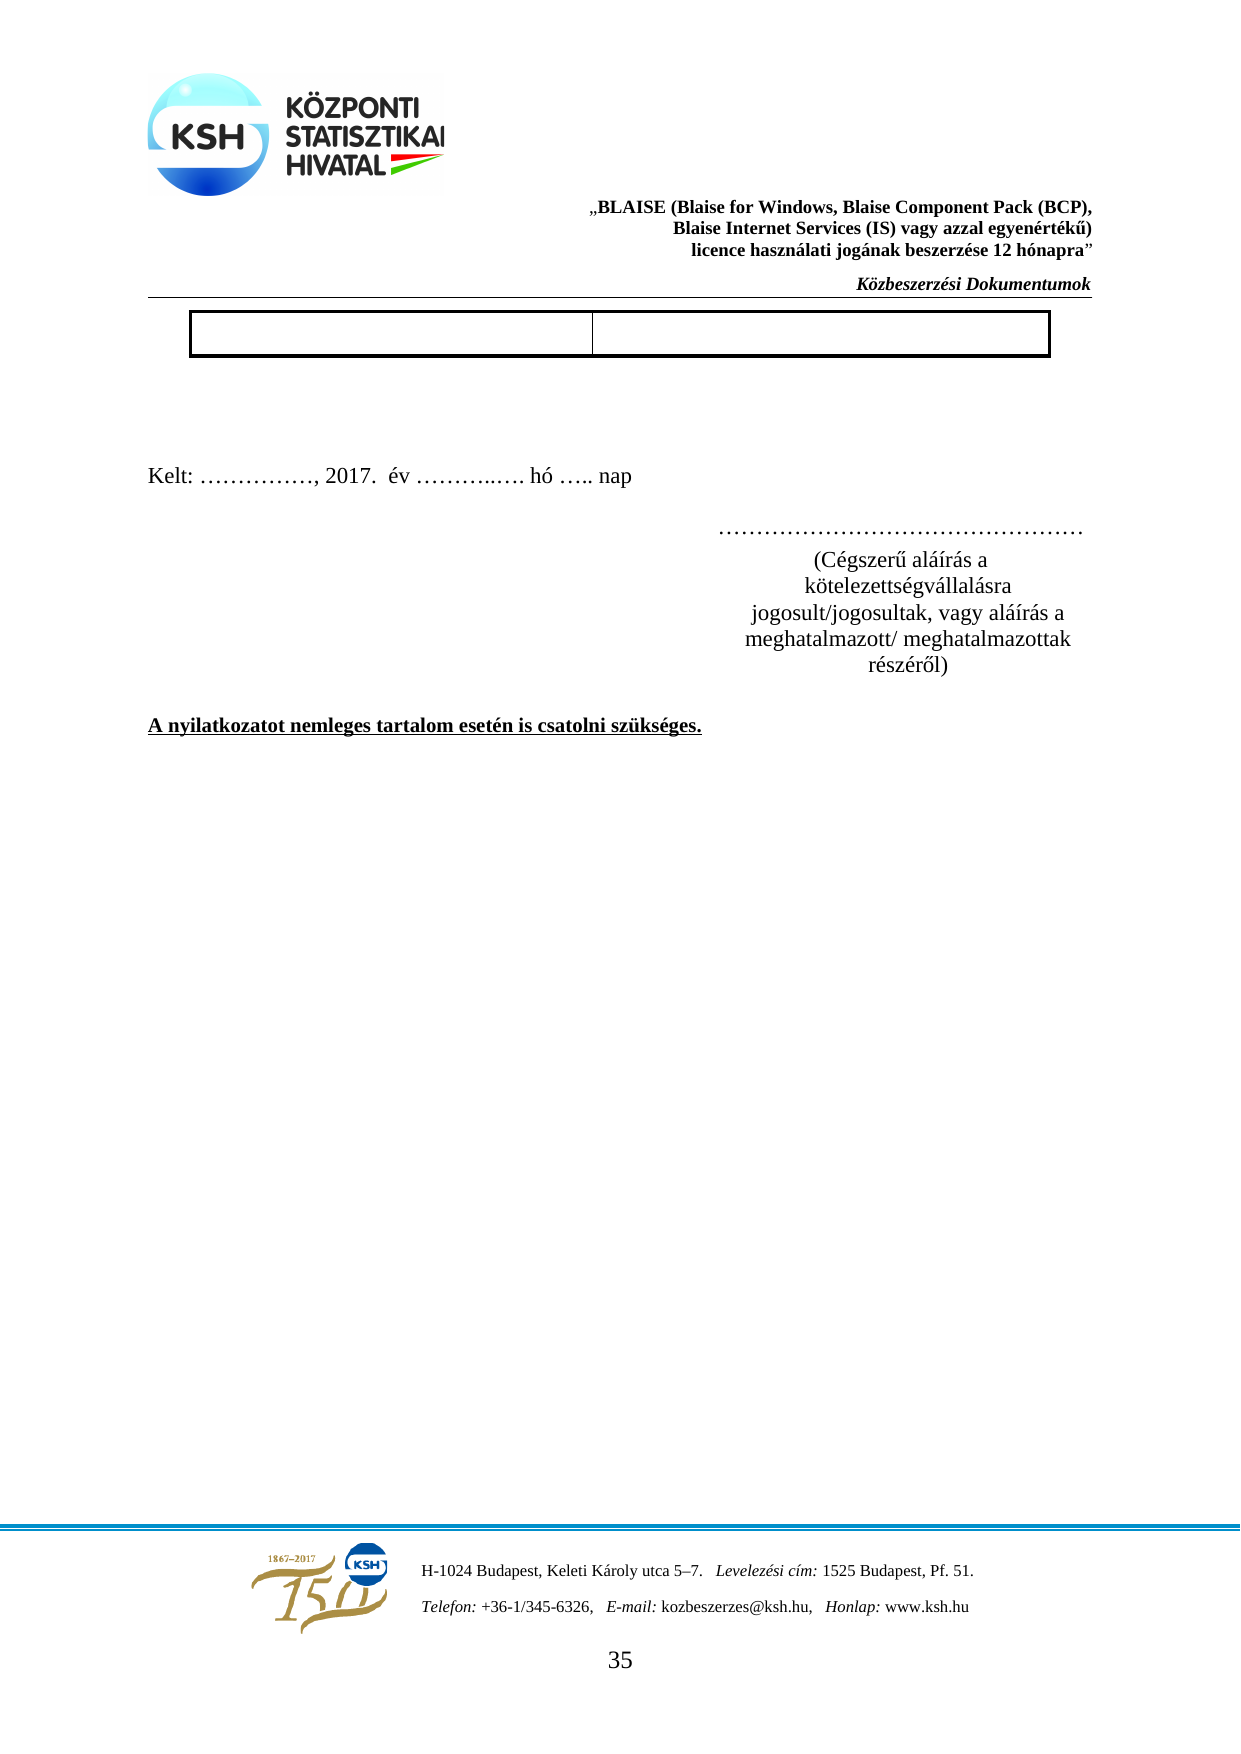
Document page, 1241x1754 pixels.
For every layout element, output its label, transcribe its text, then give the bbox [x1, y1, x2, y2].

text A nyilatkozatot nemleges tartalom esetén is csatolni szükséges. [148, 713, 1092, 737]
picture [251, 1543, 388, 1634]
table_cell [192, 313, 592, 354]
text ………………………………………… [709, 513, 1092, 540]
text (Cégszerű aláírás a kötelezettségvállalásra jogosult/jogosultak, vagy aláírás a meghatalmazott/ meghatalmazottak részéről) [709, 546, 1092, 678]
text Kelt: ……………, 2017. év ………..…. hó ….. nap [148, 462, 1092, 488]
picture [147, 73, 445, 196]
table_cell [593, 313, 1048, 354]
